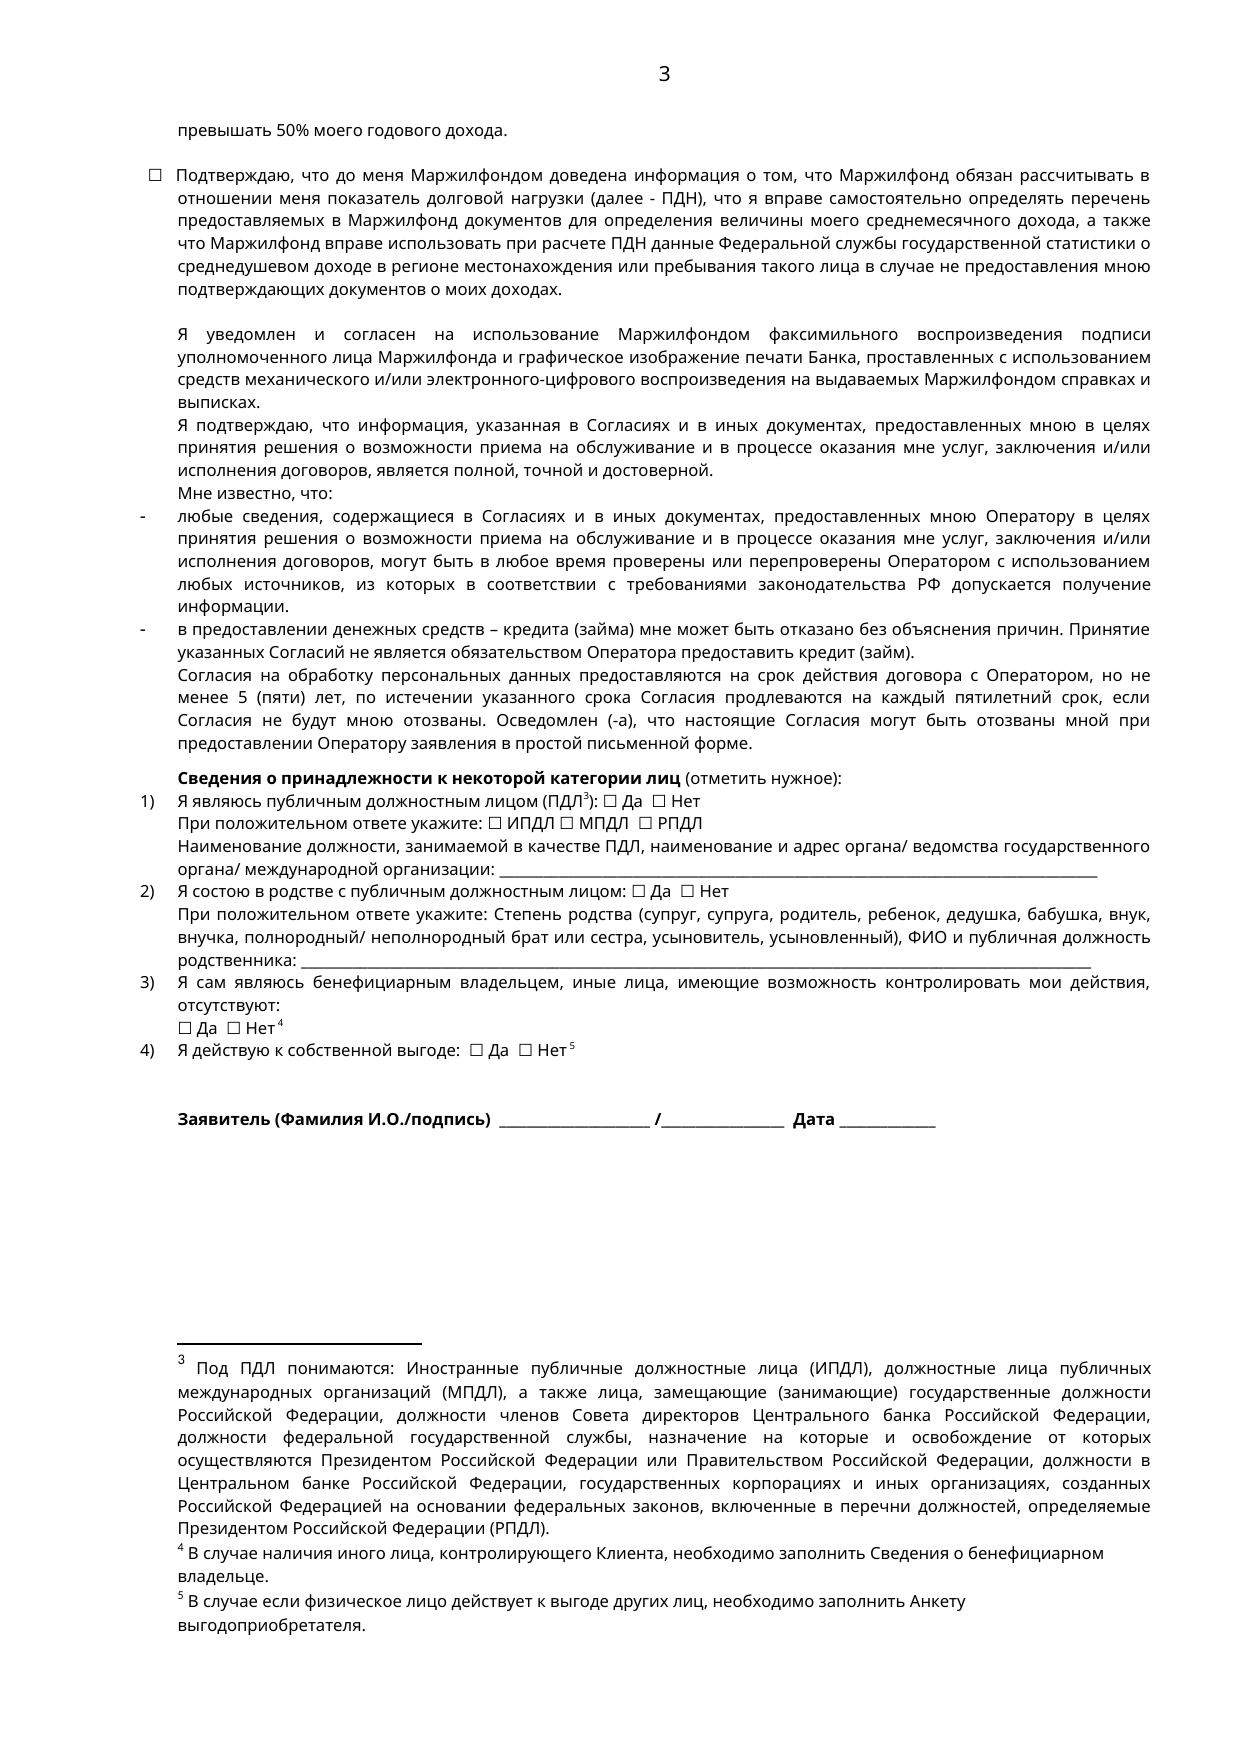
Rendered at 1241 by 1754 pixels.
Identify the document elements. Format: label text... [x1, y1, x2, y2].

list Подтверждаю, что до меня Маржилфондом доведена информация о том, что Маржилфонд обязан рассчитывать в отношении меня показатель долговой нагрузки (далее - ПДН), что я вправе самостоятельно определять перечень предоставляемых в Маржилфонд документов для определения величины моего среднемесячного дохода, а также что Маржилфонд вправе использовать при расчете ПДН данные Федеральной службы государственной статистики о среднедушевом доходе в регионе местонахождения или пребывания такого лица в случае не предоставления мною подтверждающих документов о моих доходах. [148, 163, 1152, 300]
text Заявитель (Фамилия И.О./подпись) ______________________ /__________________ Дата ______________ [177, 1107, 1152, 1130]
list в предоставлении денежных средств – кредита (займа) мне может быть отказано без объяснения причин. Принятие указанных Согласий не является обязательством Оператора предоставить кредит (займ). [140, 618, 1152, 663]
list Я сам являюсь бенефициарным владельцем, иные лица, имеющие возможность контролировать мои действия, отсутствуют: [140, 971, 1152, 1016]
list любые сведения, содержащиеся в Согласиях и в иных документах, предоставленных мною Оператору в целях принятия решения о возможности приема на обслуживание и в процессе оказания мне услуг, заключения и/или исполнения договоров, могут быть в любое время проверены или перепроверены Оператором с использованием любых источников, из которых в соответствии с требованиями законодательства РФ допускается получение информации. [140, 504, 1152, 618]
text Да Нет [177, 1016, 1152, 1039]
text Мне известно, что: [177, 481, 1152, 504]
text Наименование должности, занимаемой в качестве ПДЛ, наименование и адрес органа/ ведомства государственного органа/ международной организации: _________________________________________________________________________________ [177, 834, 1152, 880]
text Согласия на обработку персональных данных предоставляются на срок действия договора с Оператором, но не менее 5 (пяти) лет, по истечении указанного срока Согласия продлеваются на каждый пятилетний срок, если Согласия не будут мною отозваны. Осведомлен (-а), что настоящие Согласия могут быть отозваны мной при предоставлении Оператору заявления в простой письменной форме. [177, 663, 1152, 754]
text Сведения о принадлежности к некоторой категории лиц (отметить нужное): [177, 766, 1152, 789]
list Я действую к собственной выгоде: Да Нет [140, 1039, 1152, 1062]
text Я подтверждаю, что информация, указанная в Согласиях и в иных документах, предоставленных мною в целях принятия решения о возможности приема на обслуживание и в процессе оказания мне услуг, заключения и/или исполнения договоров, является полной, точной и достоверной. [177, 413, 1152, 481]
list Я являюсь публичным должностным лицом (ПДЛ): Да Нет [140, 789, 1152, 812]
list Я состою в родстве с публичным должностным лицом: Да Нет [140, 880, 1152, 903]
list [148, 118, 1152, 141]
text При положительном ответе укажите: Степень родства (супруг, супруга, родитель, ребенок, дедушка, бабушка, внук, внучка, полнородный/ неполнородный брат или сестра, усыновитель, усыновленный), ФИО и публичная должность родственника: ___________________________________________________________________________________________________________ [177, 903, 1152, 971]
text Я уведомлен и согласен на использование Маржилфондом факсимильного воспроизведения подписи уполномоченного лица Маржилфонда и графическое изображение печати Банка, проставленных с использованием средств механического и/или электронного-цифрового воспроизведения на выдаваемых Маржилфондом справках и выписках. [177, 322, 1152, 413]
text При положительном ответе укажите: ИПДЛ МПДЛ РПДЛ [177, 812, 1152, 834]
